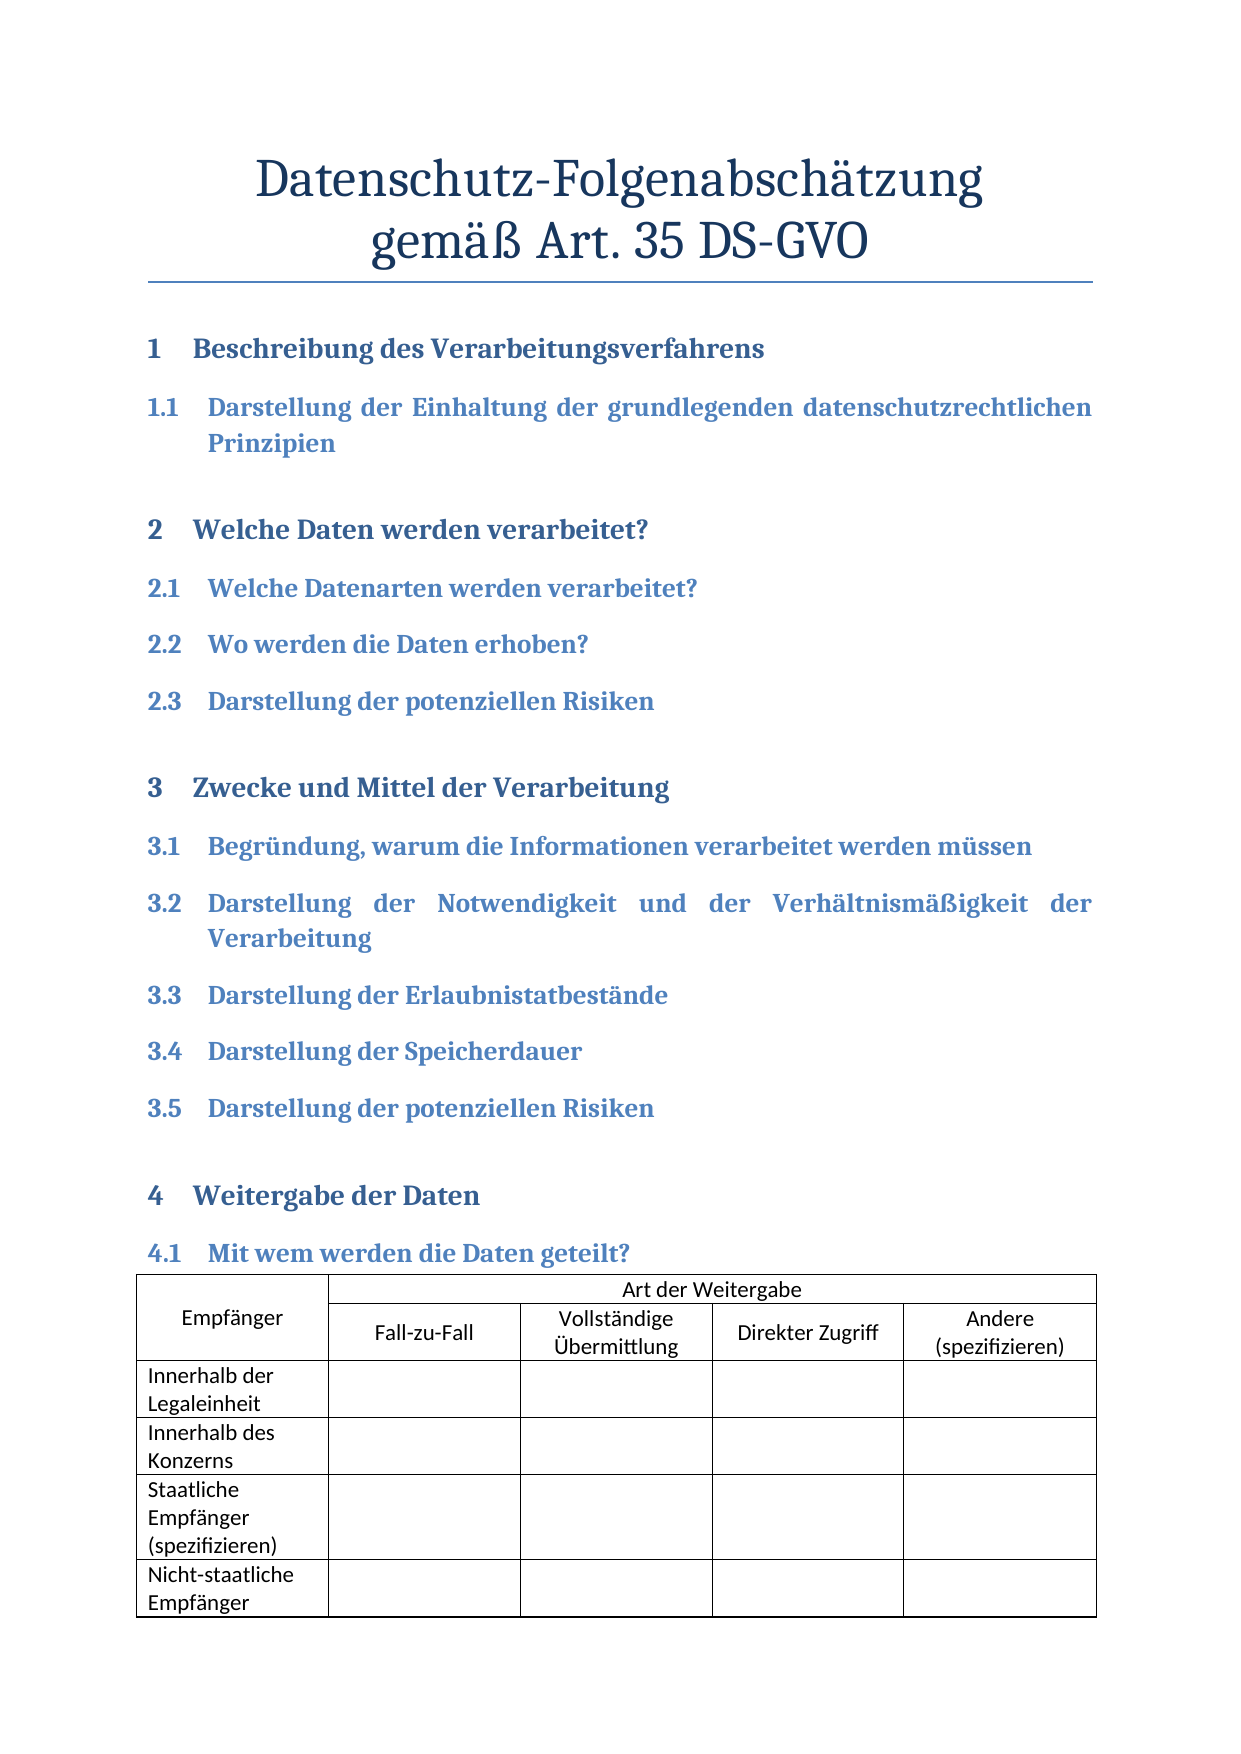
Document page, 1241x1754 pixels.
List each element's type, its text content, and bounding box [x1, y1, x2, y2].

subtitle Darstellung der Einhaltung der grundlegenden datenschutzrechtlichen Prinzipien [148, 392, 1093, 459]
table_cell [329, 1418, 520, 1474]
table_cell [904, 1418, 1096, 1474]
subtitle Welche Daten werden verarbeitet? [148, 513, 1093, 547]
table_cell [521, 1560, 712, 1616]
table_cell [904, 1560, 1096, 1616]
subtitle Begründung, warum die Informationen verarbeitet werden müssen [148, 831, 1093, 862]
subtitle Beschreibung des Verarbeitungsverfahrens [148, 333, 1093, 366]
table_cell [329, 1475, 520, 1559]
subtitle Welche Datenarten werden verarbeitet? [148, 573, 1093, 604]
subtitle Darstellung der potenziellen Risiken [148, 1093, 1093, 1124]
subtitle Wo werden die Daten erhoben? [148, 629, 1093, 661]
table_cell [904, 1475, 1096, 1559]
table_cell Andere (spezifizieren) [904, 1304, 1096, 1360]
subtitle Mit wem werden die Daten geteilt? [148, 1238, 1093, 1269]
table_cell Innerhalb der Legaleinheit [137, 1361, 328, 1417]
subtitle Darstellung der Erlaubnistatbestände [148, 980, 1093, 1011]
table_cell [521, 1361, 712, 1417]
table_cell Vollständige Übermittlung [521, 1304, 712, 1360]
subtitle Darstellung der potenziellen Risiken [148, 686, 1093, 717]
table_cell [137, 1560, 328, 1616]
table_cell Innerhalb des Konzerns [137, 1418, 328, 1474]
table_cell [713, 1560, 903, 1616]
table_cell [904, 1361, 1096, 1417]
table_cell Staatliche Empfänger (spezifizieren) [137, 1475, 328, 1559]
table_cell [713, 1475, 903, 1559]
table_cell [713, 1361, 903, 1417]
table_header Empfänger [137, 1275, 328, 1360]
subtitle Darstellung der Notwendigkeit und der Verhältnismäßigkeit der Verarbeitung [148, 888, 1093, 954]
subtitle Darstellung der Speicherdauer [148, 1036, 1093, 1068]
table_cell [521, 1418, 712, 1474]
table_cell Direkter Zugriff [713, 1304, 903, 1360]
title Datenschutz-Folgenabschätzung gemäß Art. 35 DS-GVO [148, 148, 1093, 281]
table_cell [713, 1418, 903, 1474]
table_cell [521, 1475, 712, 1559]
subtitle Zwecke und Mittel der Verarbeitung [148, 772, 1093, 805]
table_cell [329, 1560, 520, 1616]
subtitle Weitergabe der Daten [148, 1179, 1093, 1212]
table_header Art der Weitergabe [329, 1275, 1096, 1303]
table_cell [329, 1361, 520, 1417]
table_cell Fall-zu-Fall [329, 1304, 520, 1360]
